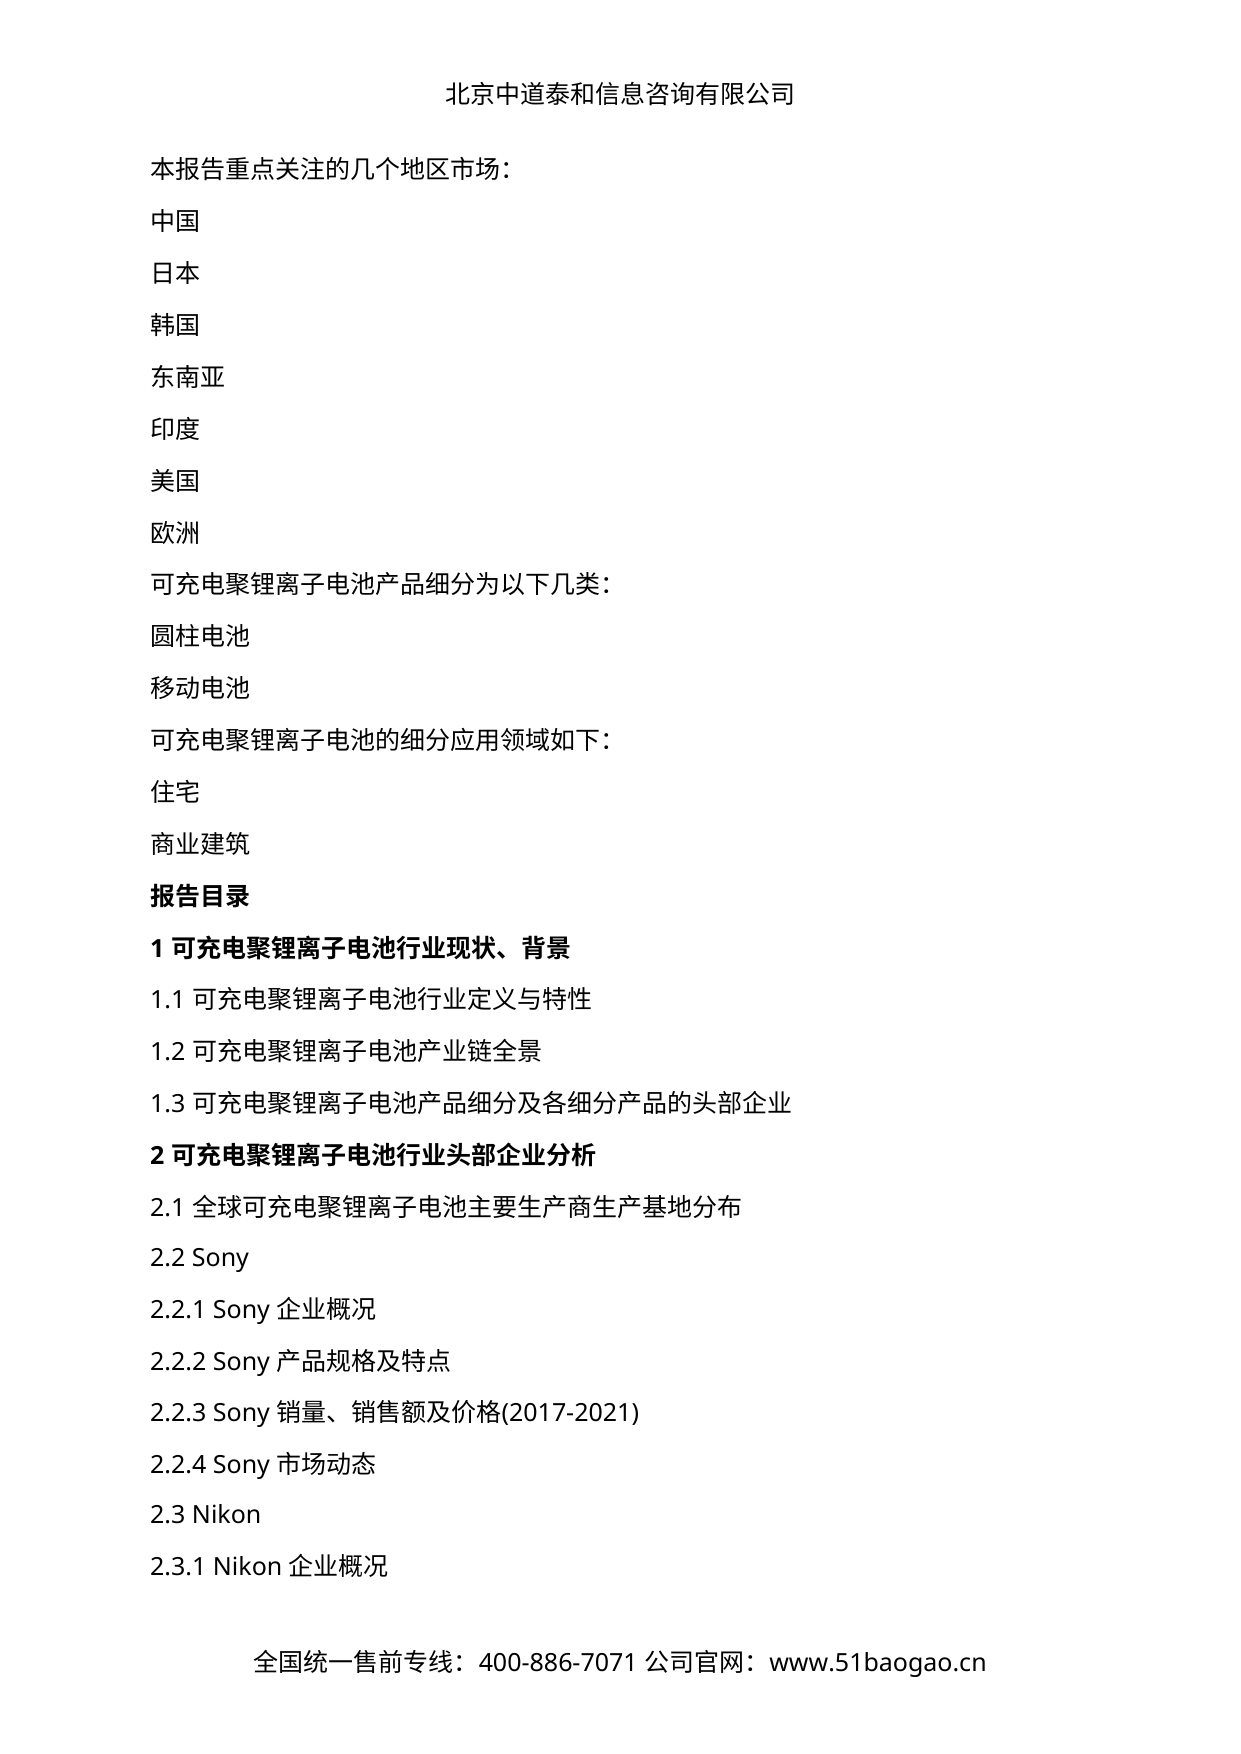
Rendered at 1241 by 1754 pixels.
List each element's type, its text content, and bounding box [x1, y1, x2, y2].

text 本报告重点关注的几个地区市场： [150, 150, 1090, 186]
text 韩国 [150, 306, 1090, 342]
text 欧洲 [150, 513, 1090, 549]
text 2.2.1 Sony 企业概况 [150, 1289, 1090, 1325]
text 报告目录 [150, 876, 1090, 912]
text 商业建筑 [150, 824, 1090, 861]
text 2.2.4 Sony 市场动态 [150, 1445, 1090, 1481]
text 中国 [150, 202, 1090, 238]
text 1.1 可充电聚锂离子电池行业定义与特性 [150, 980, 1090, 1016]
text 可充电聚锂离子电池产品细分为以下几类： [150, 565, 1090, 601]
text 2.1 全球可充电聚锂离子电池主要生产商生产基地分布 [150, 1187, 1090, 1224]
text 移动电池 [150, 669, 1090, 705]
text 2 可充电聚锂离子电池行业头部企业分析 [150, 1136, 1090, 1172]
text 圆柱电池 [150, 617, 1090, 653]
text 2.3 Nikon [150, 1497, 1090, 1531]
text 1 可充电聚锂离子电池行业现状、背景 [150, 928, 1090, 964]
text 印度 [150, 409, 1090, 446]
text 可充电聚锂离子电池的细分应用领域如下： [150, 721, 1090, 757]
text 住宅 [150, 772, 1090, 809]
text 美国 [150, 461, 1090, 497]
text 2.2.2 Sony 产品规格及特点 [150, 1341, 1090, 1377]
text 东南亚 [150, 357, 1090, 394]
text 日本 [150, 254, 1090, 290]
text 1.2 可充电聚锂离子电池产业链全景 [150, 1032, 1090, 1068]
text 2.2 Sony [150, 1239, 1090, 1273]
text 1.3 可充电聚锂离子电池产品细分及各细分产品的头部企业 [150, 1084, 1090, 1120]
text 2.2.3 Sony 销量、销售额及价格(2017-2021) [150, 1393, 1090, 1429]
text 2.3.1 Nikon 企业概况 [150, 1546, 1090, 1582]
